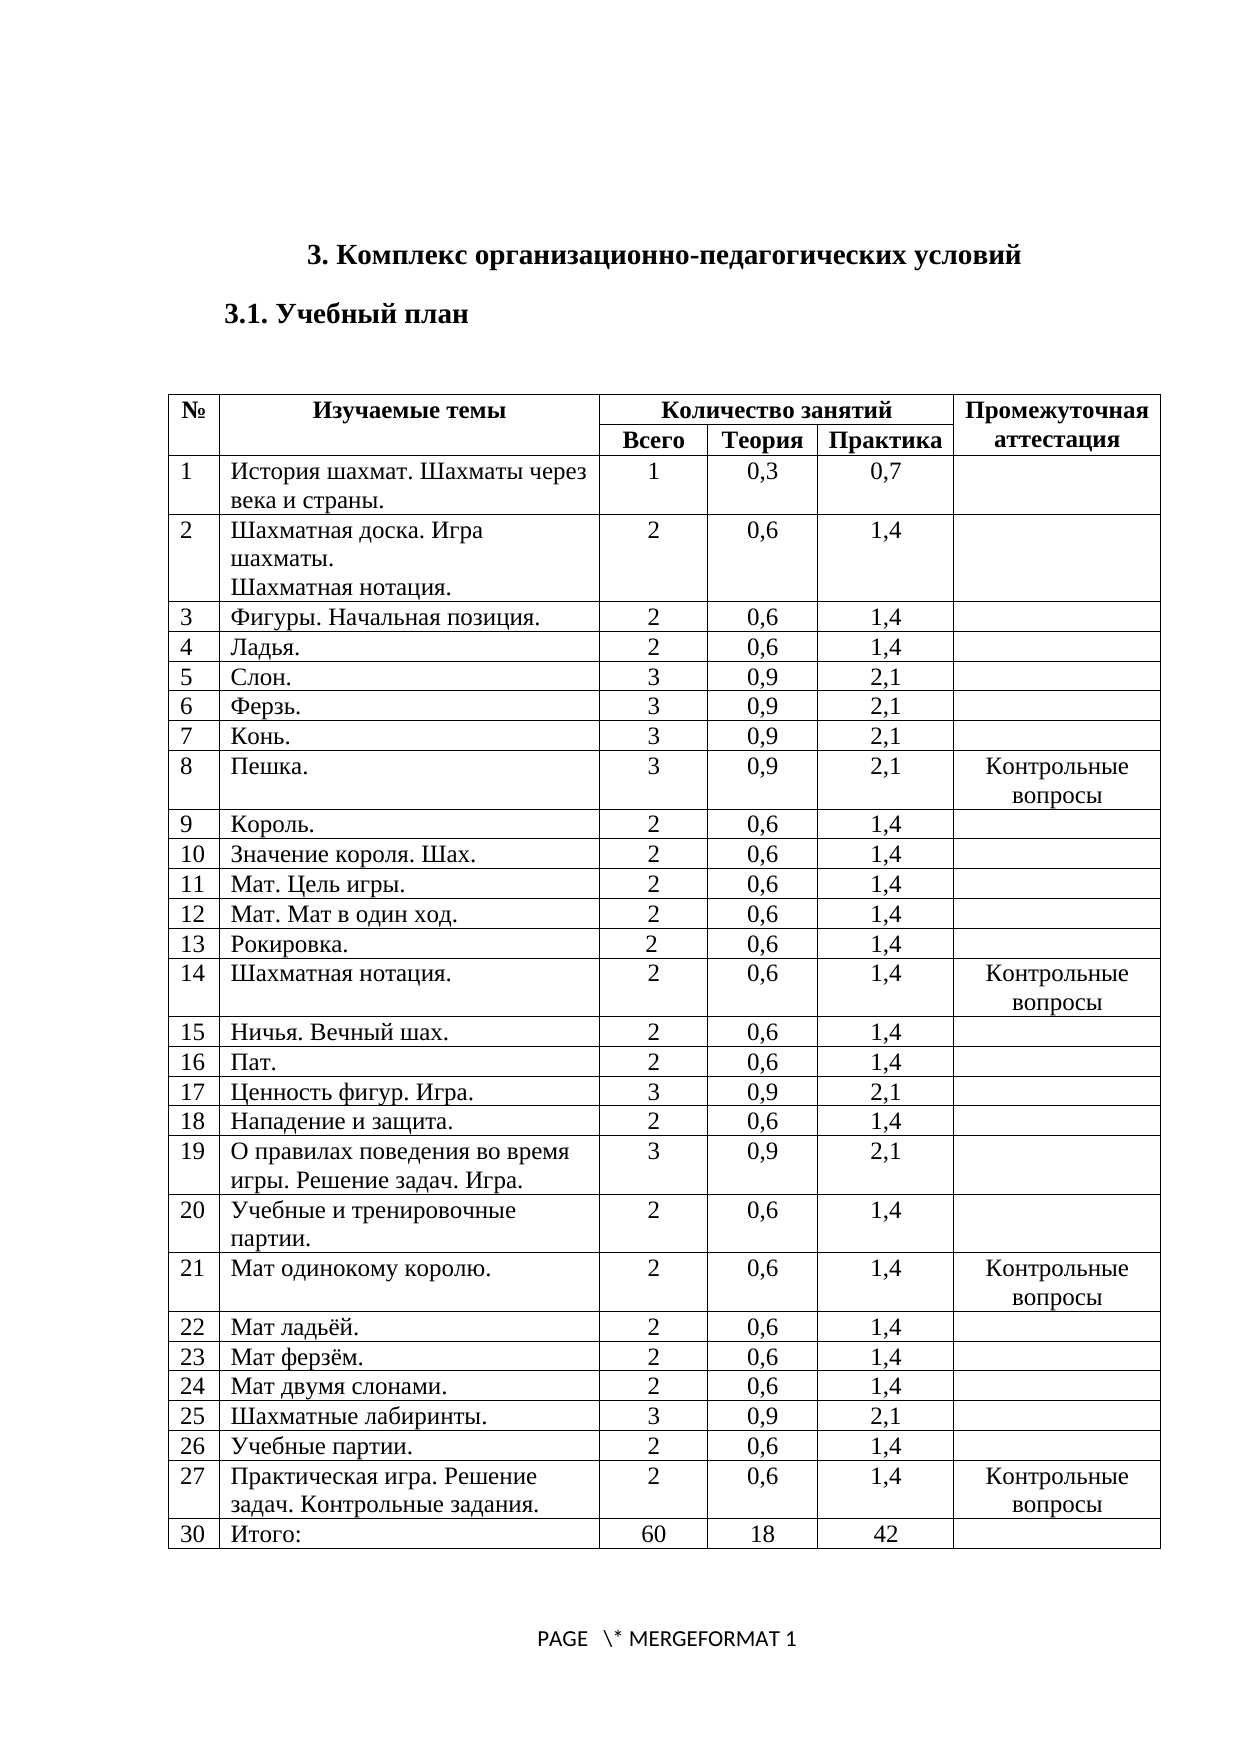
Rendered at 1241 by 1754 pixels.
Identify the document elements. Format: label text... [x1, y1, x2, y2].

table_cell 60 [600, 1519, 707, 1548]
table_cell 2,1 [818, 1136, 953, 1194]
table_cell Слон. [220, 662, 599, 690]
table_cell 6 [169, 691, 219, 720]
table_header № [169, 395, 219, 455]
table_cell 3 [600, 721, 707, 750]
table_cell 0,6 [708, 869, 817, 898]
table_cell 0,9 [708, 1077, 817, 1105]
table_cell 15 [169, 1017, 219, 1046]
table_cell 0,6 [708, 929, 817, 957]
table_cell Ладья. [220, 632, 599, 661]
table_cell 1,4 [818, 1195, 953, 1252]
table_cell 0,6 [708, 1047, 817, 1076]
table_cell 27 [169, 1461, 219, 1518]
table_cell 1,4 [818, 602, 953, 631]
table_cell [954, 602, 1160, 631]
table_cell 3 [600, 662, 707, 690]
table_cell 9 [169, 810, 219, 838]
table_cell 1,4 [818, 959, 953, 1016]
table_cell 2 [169, 515, 219, 601]
table_cell 1,4 [818, 869, 953, 898]
table_cell Ничья. Вечный шах. [220, 1017, 599, 1046]
table_cell [954, 632, 1160, 661]
table_cell 0,6 [708, 632, 817, 661]
table_cell 3 [600, 1136, 707, 1194]
table_cell [954, 1371, 1160, 1400]
table_cell [954, 456, 1160, 514]
table_cell 2 [600, 1047, 707, 1076]
table_cell 0,6 [708, 1431, 817, 1460]
table_cell 22 [169, 1312, 219, 1341]
table_cell 3 [600, 1401, 707, 1430]
table_cell 0,9 [708, 691, 817, 720]
table_header Изучаемые темы [220, 395, 599, 455]
table_cell 3 [169, 602, 219, 631]
list 3.1. Учебный план [224, 296, 1152, 330]
table_cell 18 [169, 1106, 219, 1135]
table_cell 2 [600, 839, 707, 868]
table_cell 13 [169, 929, 219, 957]
table_cell Контрольные вопросы [954, 751, 1160, 808]
table_cell 1,4 [818, 1017, 953, 1046]
table_cell 18 [708, 1519, 817, 1548]
table_cell 2 [600, 515, 707, 601]
table_cell 0,3 [708, 456, 817, 514]
table_cell 2 [600, 602, 707, 631]
table_cell 8 [169, 751, 219, 808]
table_cell 2,1 [818, 691, 953, 720]
table_cell [954, 1519, 1160, 1548]
table_cell 2 [600, 1431, 707, 1460]
table_cell 23 [169, 1342, 219, 1370]
table_cell [954, 929, 1160, 957]
table_cell 2 [600, 1312, 707, 1341]
table_cell 1,4 [818, 899, 953, 928]
table_cell [954, 1106, 1160, 1135]
table_cell 1,4 [818, 1342, 953, 1370]
table_cell 2 [600, 929, 707, 957]
table_cell 0,6 [708, 1371, 817, 1400]
table_cell Мат ладьёй. [220, 1312, 599, 1341]
table_cell 3 [600, 1077, 707, 1105]
table_cell Контрольные вопросы [954, 1253, 1160, 1311]
table_cell Шахматная доска. Игра шахматы. Шахматная нотация. [220, 515, 599, 601]
table_cell Практика [818, 425, 953, 455]
table_cell Контрольные вопросы [954, 959, 1160, 1016]
table_cell Итого: [220, 1519, 599, 1548]
table_cell 0,9 [708, 1401, 817, 1430]
table_cell 4 [169, 632, 219, 661]
table_cell Ферзь. [220, 691, 599, 720]
table_cell 1 [169, 456, 219, 514]
table_cell [954, 899, 1160, 928]
table_cell [954, 869, 1160, 898]
table_cell Теория [708, 425, 817, 455]
table_cell 21 [169, 1253, 219, 1311]
table_cell 0,6 [708, 515, 817, 601]
table_cell О правилах поведения во время игры. Решение задач. Игра. [220, 1136, 599, 1194]
table_cell [954, 691, 1160, 720]
table_cell Всего [600, 425, 707, 455]
table_cell [954, 839, 1160, 868]
table_cell 2,1 [818, 1077, 953, 1105]
table_cell 11 [169, 869, 219, 898]
table_cell Ценность фигур. Игра. [220, 1077, 599, 1105]
table_cell 2 [600, 1195, 707, 1252]
table_cell [954, 515, 1160, 601]
table_cell [954, 1342, 1160, 1370]
table_cell 1,4 [818, 1106, 953, 1135]
table_cell 0,6 [708, 839, 817, 868]
table_cell 7 [169, 721, 219, 750]
table_cell 24 [169, 1371, 219, 1400]
table_cell 26 [169, 1431, 219, 1460]
table_cell 1,4 [818, 1461, 953, 1518]
table_cell 1,4 [818, 810, 953, 838]
table_cell 2,1 [818, 662, 953, 690]
table_cell [954, 1431, 1160, 1460]
table_cell 1,4 [818, 1371, 953, 1400]
table_cell 3 [600, 691, 707, 720]
table_cell 0,6 [708, 1017, 817, 1046]
table_cell 1,4 [818, 515, 953, 601]
table_cell 2 [600, 1017, 707, 1046]
table_cell 2 [600, 1253, 707, 1311]
table_cell 14 [169, 959, 219, 1016]
table_header Количество занятий [600, 395, 953, 424]
table_header Промежуточная аттестация [954, 395, 1160, 455]
table_cell 0,9 [708, 1136, 817, 1194]
table_cell Шахматная нотация. [220, 959, 599, 1016]
table_cell 0,7 [818, 456, 953, 514]
table_cell 2 [600, 1106, 707, 1135]
table_cell Значение короля. Шах. [220, 839, 599, 868]
table_cell Конь. [220, 721, 599, 750]
table_cell Король. [220, 810, 599, 838]
table_cell 1,4 [818, 929, 953, 957]
table_cell Фигуры. Начальная позиция. [220, 602, 599, 631]
table_cell 19 [169, 1136, 219, 1194]
table_cell 1,4 [818, 1312, 953, 1341]
table_cell Практическая игра. Решение задач. Контрольные задания. [220, 1461, 599, 1518]
table_cell 0,6 [708, 1106, 817, 1135]
table_cell Рокировка. [220, 929, 599, 957]
table_cell 2,1 [818, 1401, 953, 1430]
table_cell 2,1 [818, 721, 953, 750]
table_cell [954, 1047, 1160, 1076]
table_cell 1,4 [818, 1253, 953, 1311]
table_cell 2 [600, 1371, 707, 1400]
table_cell 0,9 [708, 662, 817, 690]
table_cell Шахматные лабиринты. [220, 1401, 599, 1430]
table_cell Мат. Мат в один ход. [220, 899, 599, 928]
table_cell Мат ферзём. [220, 1342, 599, 1370]
table_cell 1 [600, 456, 707, 514]
table_cell [954, 1077, 1160, 1105]
table_cell 20 [169, 1195, 219, 1252]
table_cell 0,6 [708, 1312, 817, 1341]
table_cell Мат. Цель игры. [220, 869, 599, 898]
table_cell [954, 1312, 1160, 1341]
table_cell 0,6 [708, 1195, 817, 1252]
table_cell Нападение и защита. [220, 1106, 599, 1135]
table_cell 0,6 [708, 1342, 817, 1370]
table_cell 0,6 [708, 959, 817, 1016]
table_cell 2 [600, 810, 707, 838]
table_cell 3 [600, 751, 707, 808]
table_cell Пешка. [220, 751, 599, 808]
table_cell 0,6 [708, 1253, 817, 1311]
table_cell Учебные партии. [220, 1431, 599, 1460]
table_cell 0,9 [708, 721, 817, 750]
table_cell [954, 1401, 1160, 1430]
table_cell 10 [169, 839, 219, 868]
table_cell 16 [169, 1047, 219, 1076]
table_cell 12 [169, 899, 219, 928]
table_cell [954, 1017, 1160, 1046]
table_cell Пат. [220, 1047, 599, 1076]
table_cell [954, 662, 1160, 690]
table_cell 0,6 [708, 1461, 817, 1518]
table_cell [954, 1195, 1160, 1252]
table_cell 1,4 [818, 632, 953, 661]
table_cell 25 [169, 1401, 219, 1430]
table_cell 2 [600, 869, 707, 898]
table_cell Контрольные вопросы [954, 1461, 1160, 1518]
text 3. Комплекс организационно-педагогических условий [177, 237, 1152, 270]
table_cell 2 [600, 632, 707, 661]
table_cell 30 [169, 1519, 219, 1548]
table_cell 2 [600, 1342, 707, 1370]
table_cell [954, 1136, 1160, 1194]
table_cell 2 [600, 1461, 707, 1518]
table_cell Учебные и тренировочные партии. [220, 1195, 599, 1252]
table_cell [954, 721, 1160, 750]
table_cell [954, 810, 1160, 838]
table_cell Мат двумя слонами. [220, 1371, 599, 1400]
table_cell 1,4 [818, 1047, 953, 1076]
table_cell 5 [169, 662, 219, 690]
table_cell 0,6 [708, 602, 817, 631]
table_cell 42 [818, 1519, 953, 1548]
table_cell 0,6 [708, 810, 817, 838]
table_cell 2 [600, 959, 707, 1016]
table_cell 2,1 [818, 751, 953, 808]
table_cell Мат одинокому королю. [220, 1253, 599, 1311]
table_cell 1,4 [818, 839, 953, 868]
table_cell 0,9 [708, 751, 817, 808]
table_cell 2 [600, 899, 707, 928]
table_cell 0,6 [708, 899, 817, 928]
table_cell 1,4 [818, 1431, 953, 1460]
table_cell История шахмат. Шахматы через века и страны. [220, 456, 599, 514]
table_cell 17 [169, 1077, 219, 1105]
